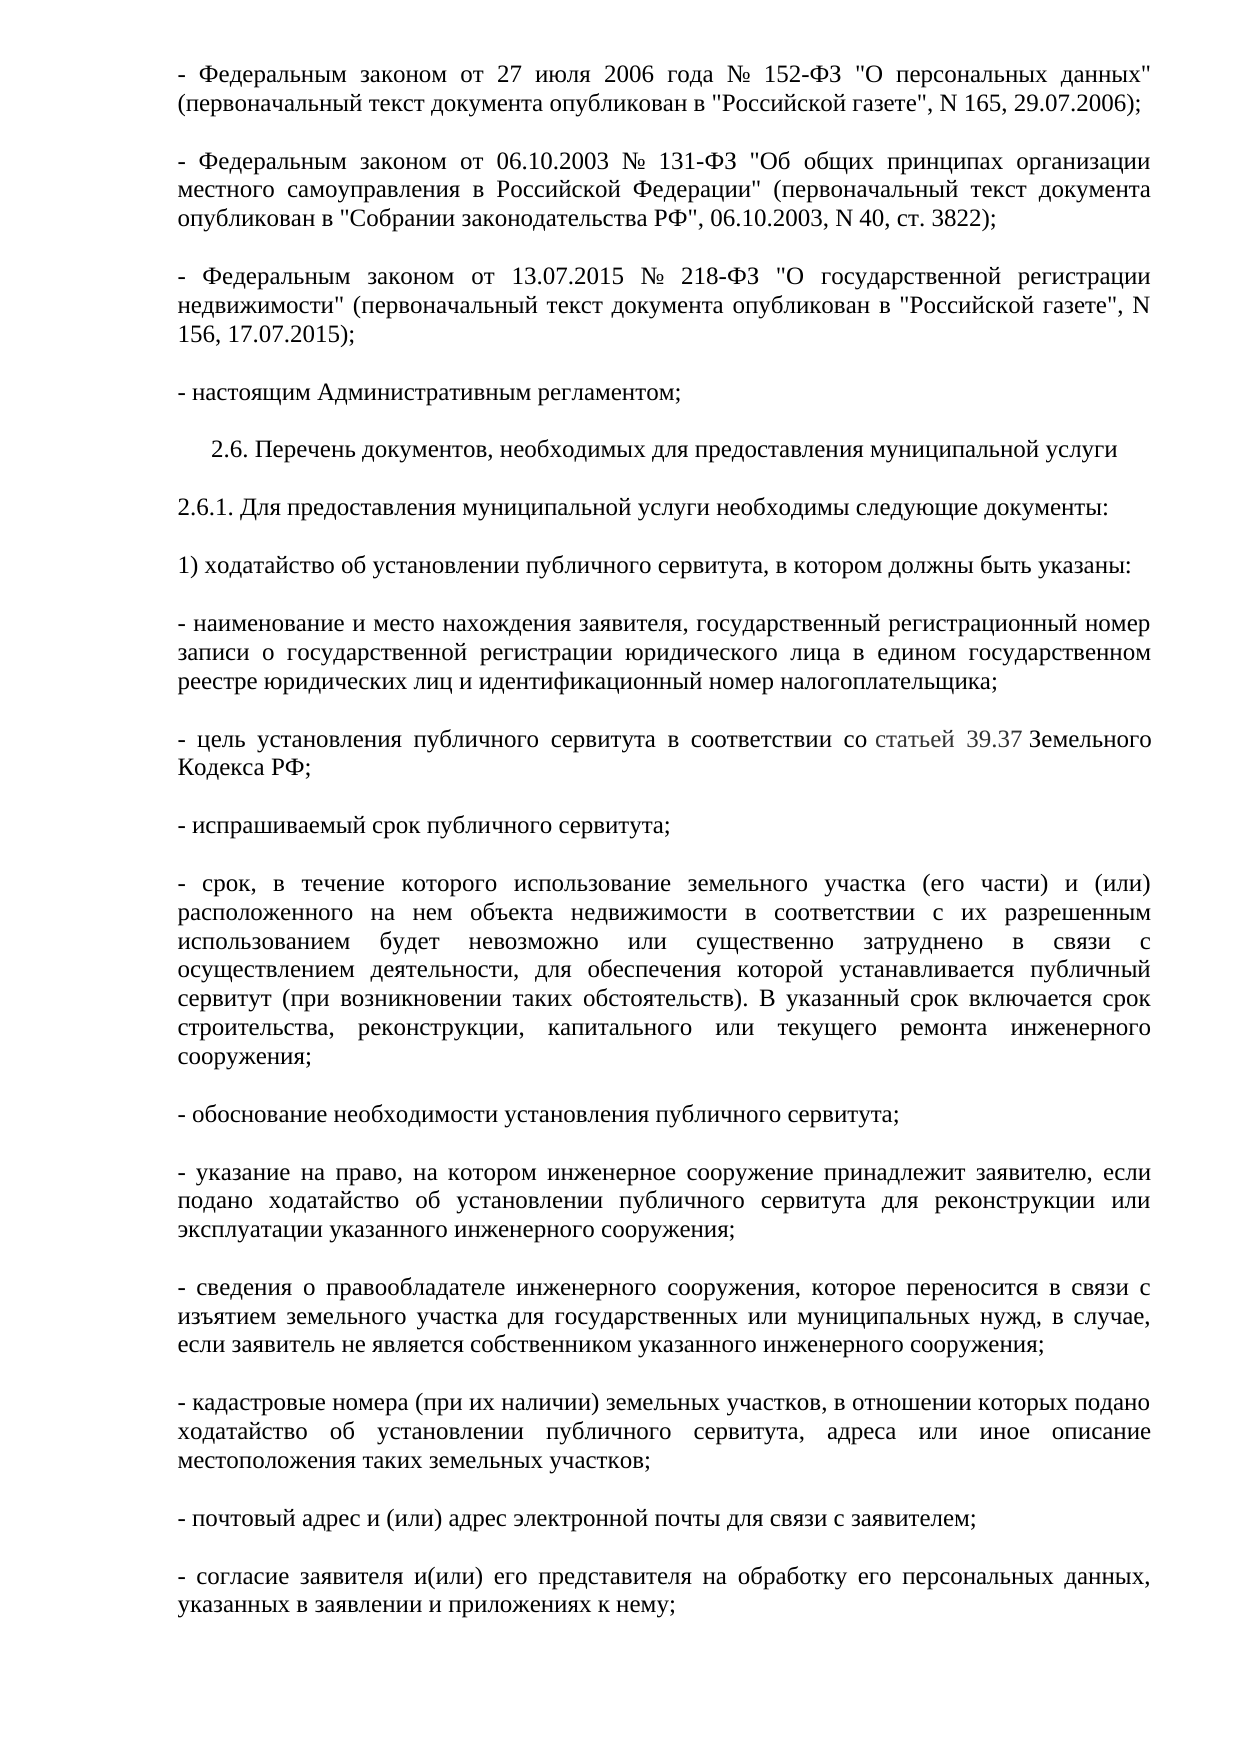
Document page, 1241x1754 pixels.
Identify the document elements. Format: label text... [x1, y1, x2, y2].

text - срок, в течение которого использование земельного участка (его части) и (или) расположенного на нем объекта недвижимости в соответствии с их разрешенным использованием будет невозможно или существенно затруднено в связи с осуществлением деятельности, для обеспечения которой устанавливается публичный сервитут (при возникновении таких обстоятельств). В указанный срок включается срок строительства, реконструкции, капитального или текущего ремонта инженерного сооружения; [177, 868, 1152, 1069]
text 1) ходатайство об установлении публичного сервитута, в котором должны быть указаны: [177, 550, 1152, 579]
text - сведения о правообладателе инженерного сооружения, которое переносится в связи с изъятием земельного участка для государственных или муниципальных нужд, в случае, если заявитель не является собственником указанного инженерного сооружения; [177, 1272, 1152, 1358]
text - испрашиваемый срок публичного сервитута; [177, 810, 1152, 839]
text 2.6. Перечень документов, необходимых для предоставления муниципальной услуги [177, 434, 1152, 463]
text 2.6.1. Для предоставления муниципальной услуги необходимы следующие документы: [177, 492, 1152, 521]
text - Федеральным законом от 27 июля 2006 года № 152-ФЗ "О персональных данных" (первоначальный текст документа опубликован в "Российской газете", N 165, 29.07.2006); [177, 59, 1152, 117]
text - обоснование необходимости установления публичного сервитута; [177, 1099, 1152, 1127]
text - настоящим Административным регламентом; [177, 377, 1152, 405]
text - указание на право, на котором инженерное сооружение принадлежит заявителю, если подано ходатайство об установлении публичного сервитута для реконструкции или эксплуатации указанного инженерного сооружения; [177, 1157, 1152, 1243]
text - Федеральным законом от 13.07.2015 № 218-ФЗ "О государственной регистрации недвижимости" (первоначальный текст документа опубликован в "Российской газете", N 156, 17.07.2015); [177, 261, 1152, 347]
text - цель установления публичного сервитута в соответствии со статьей 39.37 Земельного Кодекса РФ; [177, 724, 1152, 781]
text - наименование и место нахождения заявителя, государственный регистрационный номер записи о государственной регистрации юридического лица в едином государственном реестре юридических лиц и идентификационный номер налогоплательщика; [177, 608, 1152, 694]
text - кадастровые номера (при их наличии) земельных участков, в отношении которых подано ходатайство об установлении публичного сервитута, адреса или иное описание местоположения таких земельных участков; [177, 1387, 1152, 1474]
text - Федеральным законом от 06.10.2003 № 131-ФЗ "Об общих принципах организации местного самоуправления в Российской Федерации" (первоначальный текст документа опубликован в "Собрании законодательства РФ", 06.10.2003, N 40, ст. 3822); [177, 146, 1152, 232]
text - почтовый адрес и (или) адрес электронной почты для связи с заявителем; [177, 1503, 1152, 1532]
text - согласие заявителя и(или) его представителя на обработку его персональных данных, указанных в заявлении и приложениях к нему; [177, 1561, 1152, 1618]
